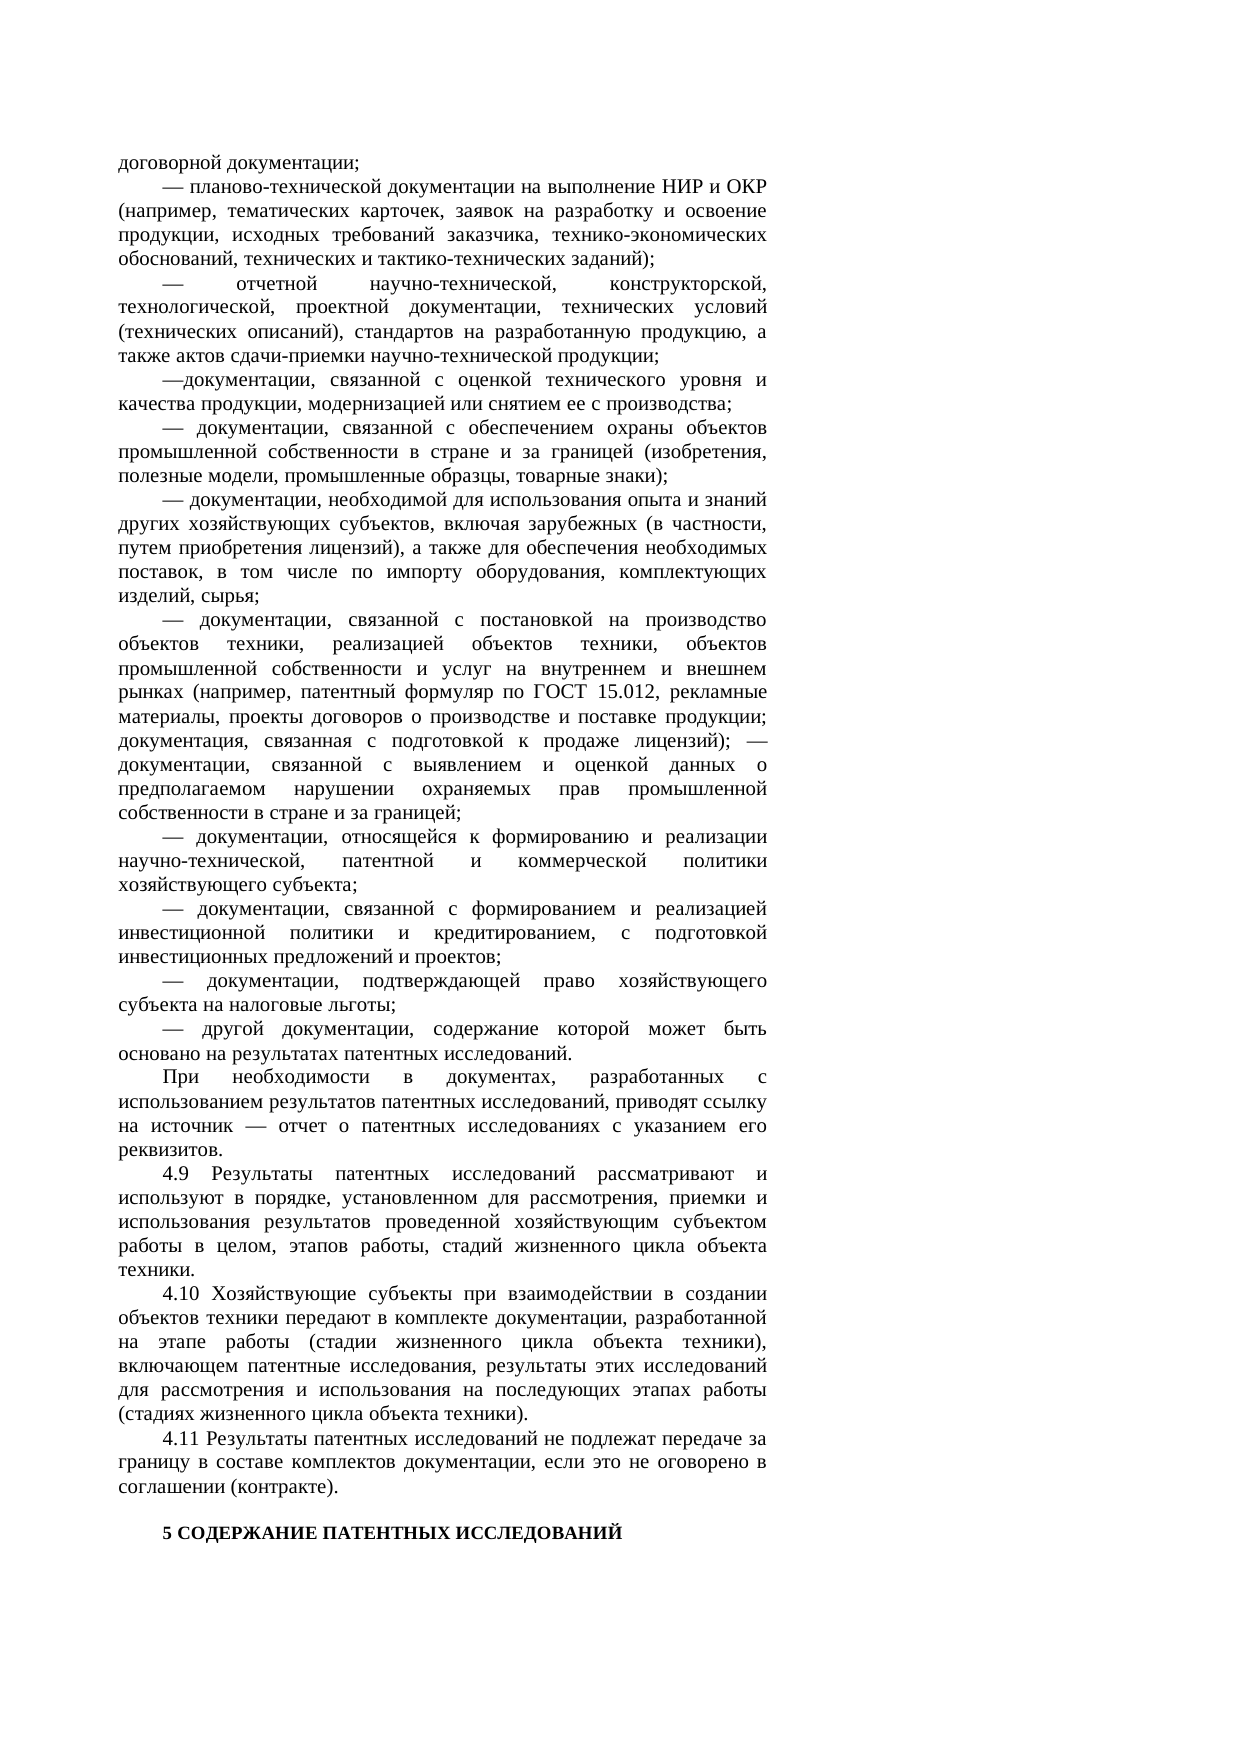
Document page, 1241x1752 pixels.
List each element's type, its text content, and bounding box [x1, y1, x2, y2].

text — документации, связанной с постановкой на производство объектов техники, реализацией объектов техники, объектов промышленной собственности и услуг на внутреннем и внешнем рынках (например, патентный формуляр по ГОСТ 15.012, рекламные материалы, проекты договоров о производстве и поставке продукции; документация, связанная с подготовкой к продаже лицензий); — документации, связанной с выявлением и оценкой данных о предполагаемом нарушении охраняемых прав промышленной собственности в стране и за границей; [118, 607, 768, 824]
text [118, 150, 768, 174]
text При необходимости в документах, разработанных с использованием результатов патентных исследований, приводят ссылку на источник — отчет о патентных исследованиях с указанием его реквизитов. [118, 1064, 768, 1161]
text — документации, необходимой для использования опыта и знаний других хозяйствующих субъектов, включая зарубежных (в частности, путем приобретения лицензий), а также для обеспечения необходимых поставок, в том числе по импорту оборудования, комплектующих изделий, сырья; [118, 487, 768, 607]
text — документации, связанной с формированием и реализацией инвестиционной политики и кредитированием, с подготовкой инвестиционных предложений и проектов; [118, 896, 768, 968]
text — другой документации, содержание которой может быть основано на результатах патентных исследований. [118, 1016, 768, 1064]
text 4.11 Результаты патентных исследований не подлежат передаче за границу в составе комплектов документации, если это не оговорено в соглашении (контракте). [118, 1425, 768, 1497]
text — документации, подтверждающей право хозяйствующего субъекта на налоговые льготы; [118, 968, 768, 1016]
text —документации, связанной с оценкой технического уровня и качества продукции, модернизацией или снятием ее с производства; [118, 367, 768, 415]
text 4.9 Результаты патентных исследований рассматривают и используют в порядке, установленном для рассмотрения, приемки и использования результатов проведенной хозяйствующим субъектом работы в целом, этапов работы, стадий жизненного цикла объекта техники. [118, 1161, 768, 1281]
text 5 СОДЕРЖАНИЕ ПАТЕНТНЫХ ИССЛЕДОВАНИЙ [118, 1522, 768, 1544]
text — документации, относящейся к формированию и реализации научно-технической, патентной и коммерческой политики хозяйствующего субъекта; [118, 824, 768, 896]
text — документации, связанной с обеспечением охраны объектов промышленной собственности в стране и за границей (изобретения, полезные модели, промышленные образцы, товарные знаки); [118, 415, 768, 487]
text — планово-технической документации на выполнение НИР и ОКР (например, тематических карточек, заявок на разработку и освоение продукции, исходных требований заказчика, технико-экономических обоснований, технических и тактико-технических заданий); [118, 174, 768, 270]
text — отчетной научно-технической, конструкторской, технологической, проектной документации, технических условий (технических описаний), стандартов на разработанную продукцию, а также актов сдачи-приемки научно-технической продукции; [118, 270, 768, 367]
text 4.10 Хозяйствующие субъекты при взаимодействии в создании объектов техники передают в комплекте документации, разработанной на этапе работы (стадии жизненного цикла объекта техники), включающем патентные исследования, результаты этих исследований для рассмотрения и использования на последующих этапах работы (стадиях жизненного цикла объекта техники). [118, 1281, 768, 1425]
